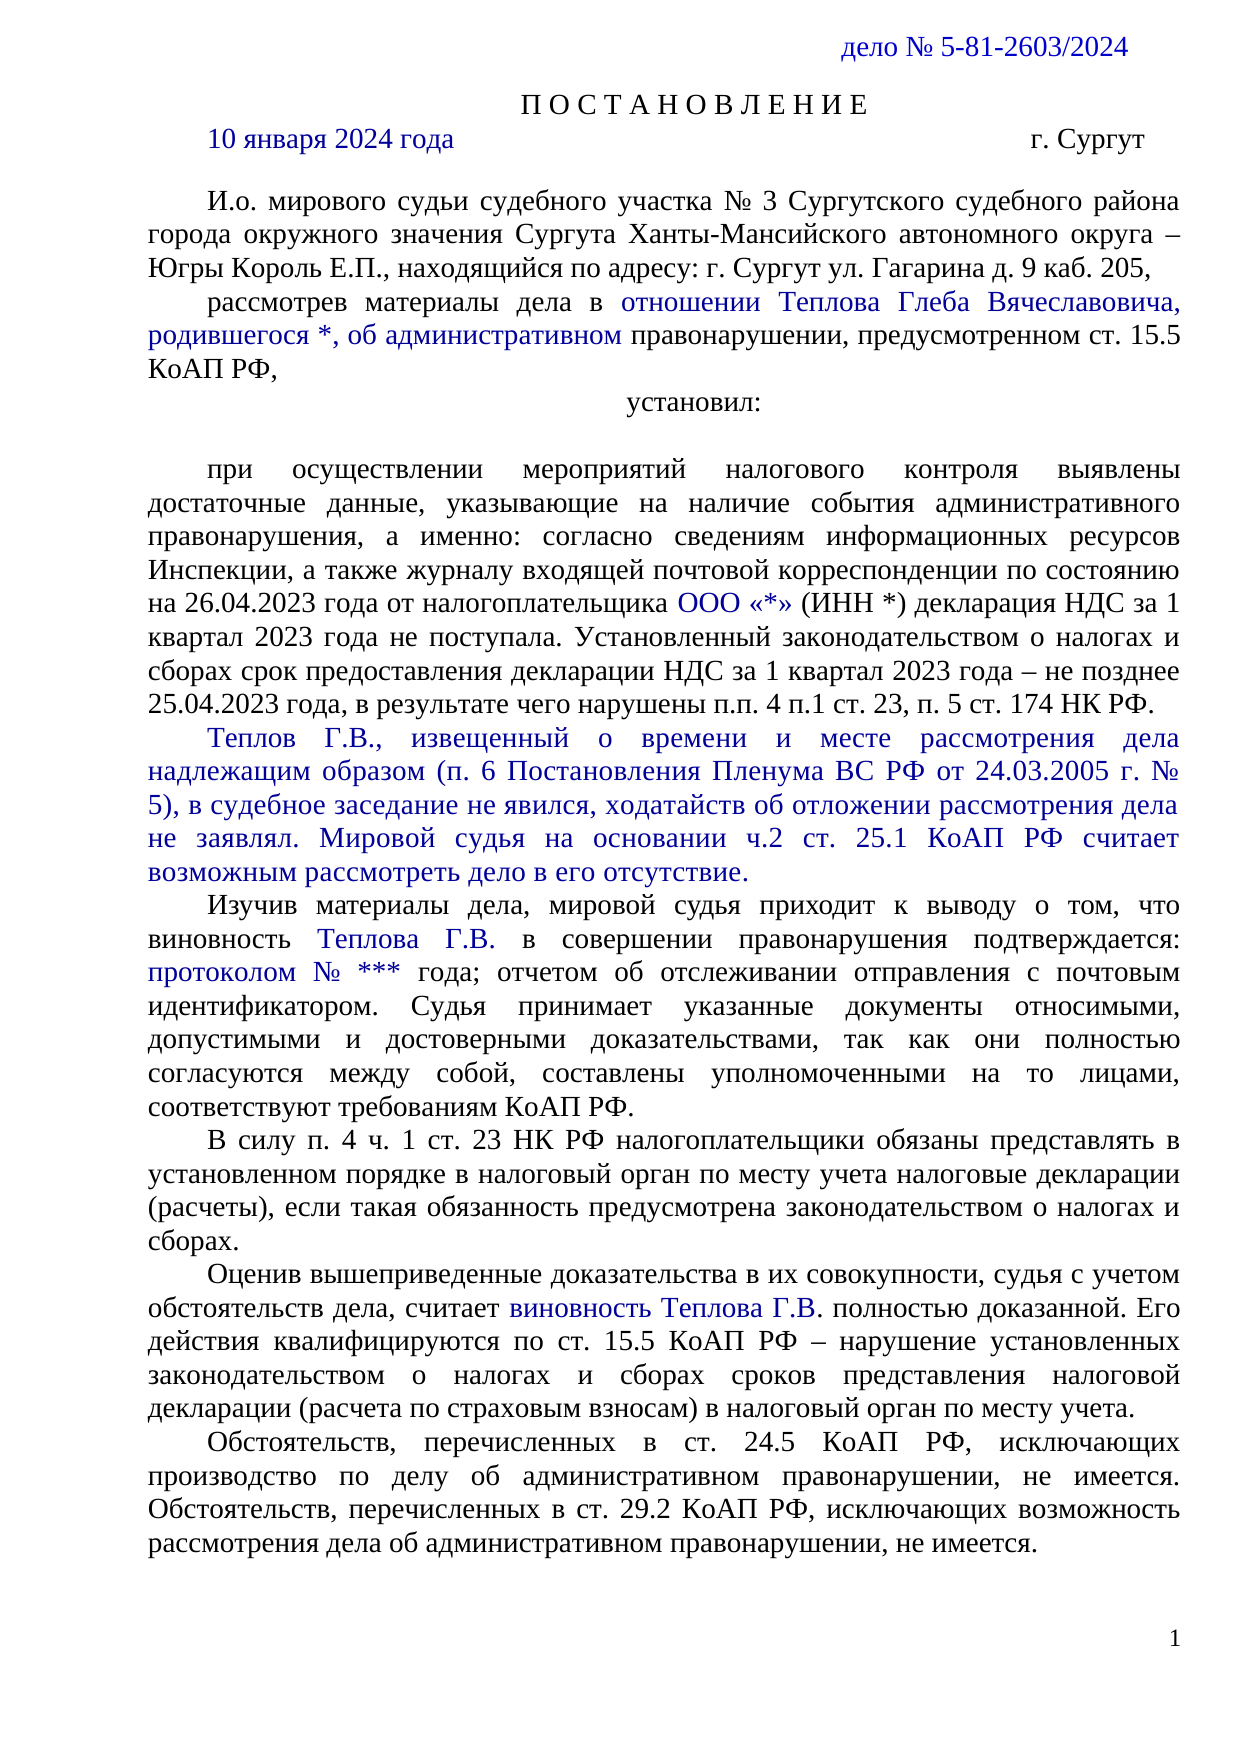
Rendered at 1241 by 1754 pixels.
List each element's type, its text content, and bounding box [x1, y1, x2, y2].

text Обстоятельств, перечисленных в ст. 24.5 КоАП РФ, исключающих производство по делу об административном правонарушении, не имеется. Обстоятельств, перечисленных в ст. 29.2 КоАП РФ, исключающих возможность рассмотрения дела об административном правонарушении, не имеется. [148, 1424, 1181, 1558]
text 10 января 2024 года г. Сургут [148, 121, 1181, 154]
text установил: [148, 384, 1181, 418]
text при осуществлении мероприятий налогового контроля выявлены достаточные данные, указывающие на наличие события административного правонарушения, а именно: согласно сведениям информационных ресурсов Инспекции, а также журналу входящей почтовой корреспонденции по состоянию на 26.04.2023 года от налогоплательщика ООО «*» (ИНН *) декларация НДС за 1 квартал 2023 года не поступала. Установленный законодательством о налогах и сборах срок предоставления декларации НДС за 1 квартал 2023 года – не позднее 25.04.2023 года, в результате чего нарушены п.п. 4 п.1 ст. 23, п. 5 ст. 174 НК РФ. [148, 451, 1181, 720]
text рассмотрев материалы дела в отношении Теплова Глеба Вячеславовича, родившегося *, об административном правонарушении, предусмотренном ст. 15.5 КоАП РФ, [148, 284, 1181, 384]
title П О С Т А Н О В Л Е Н И Е [148, 87, 1181, 121]
text Теплов Г.В., извещенный о времени и месте рассмотрения дела надлежащим образом (п. 6 Постановления Пленума ВС РФ от 24.03.2005 г. № 5), в судебное заседание не явился, ходатайств об отложении рассмотрения дела не заявлял. Мировой судья на основании ч.2 ст. 25.1 КоАП РФ считает возможным рассмотреть дело в его отсутствие. [148, 720, 1181, 887]
text В силу п. 4 ч. 1 ст. 23 НК РФ налогоплательщики обязаны представлять в установленном порядке в налоговый орган по месту учета налоговые декларации (расчеты), если такая обязанность предусмотрена законодательством о налогах и сборах. [148, 1122, 1181, 1256]
text Оценив вышеприведенные доказательства в их совокупности, судья с учетом обстоятельств дела, считает виновность Теплова Г.В. полностью доказанной. Его действия квалифицируются по ст. 15.5 КоАП РФ – нарушение установленных законодательством о налогах и сборах сроков представления налоговой декларации (расчета по страховым взносам) в налоговый орган по месту учета. [148, 1256, 1181, 1424]
text И.о. мирового судьи судебного участка № 3 Сургутского судебного района города окружного значения Сургута Ханты-Мансийского автономного округа – Югры Король Е.П., находящийся по адресу: г. Сургут ул. Гагарина д. 9 каб. 205, [148, 183, 1181, 284]
text Изучив материалы дела, мировой судья приходит к выводу о том, что виновность Теплова Г.В. в совершении правонарушения подтверждается: протоколом № *** года; отчетом об отслеживании отправления с почтовым идентификатором. Судья принимает указанные документы относимыми, допустимыми и достоверными доказательствами, так как они полностью согласуются между собой, составлены уполномоченными на то лицами, соответствуют требованиям КоАП РФ. [148, 887, 1181, 1122]
text дело № 5-81-2603/2024 [148, 29, 1181, 63]
